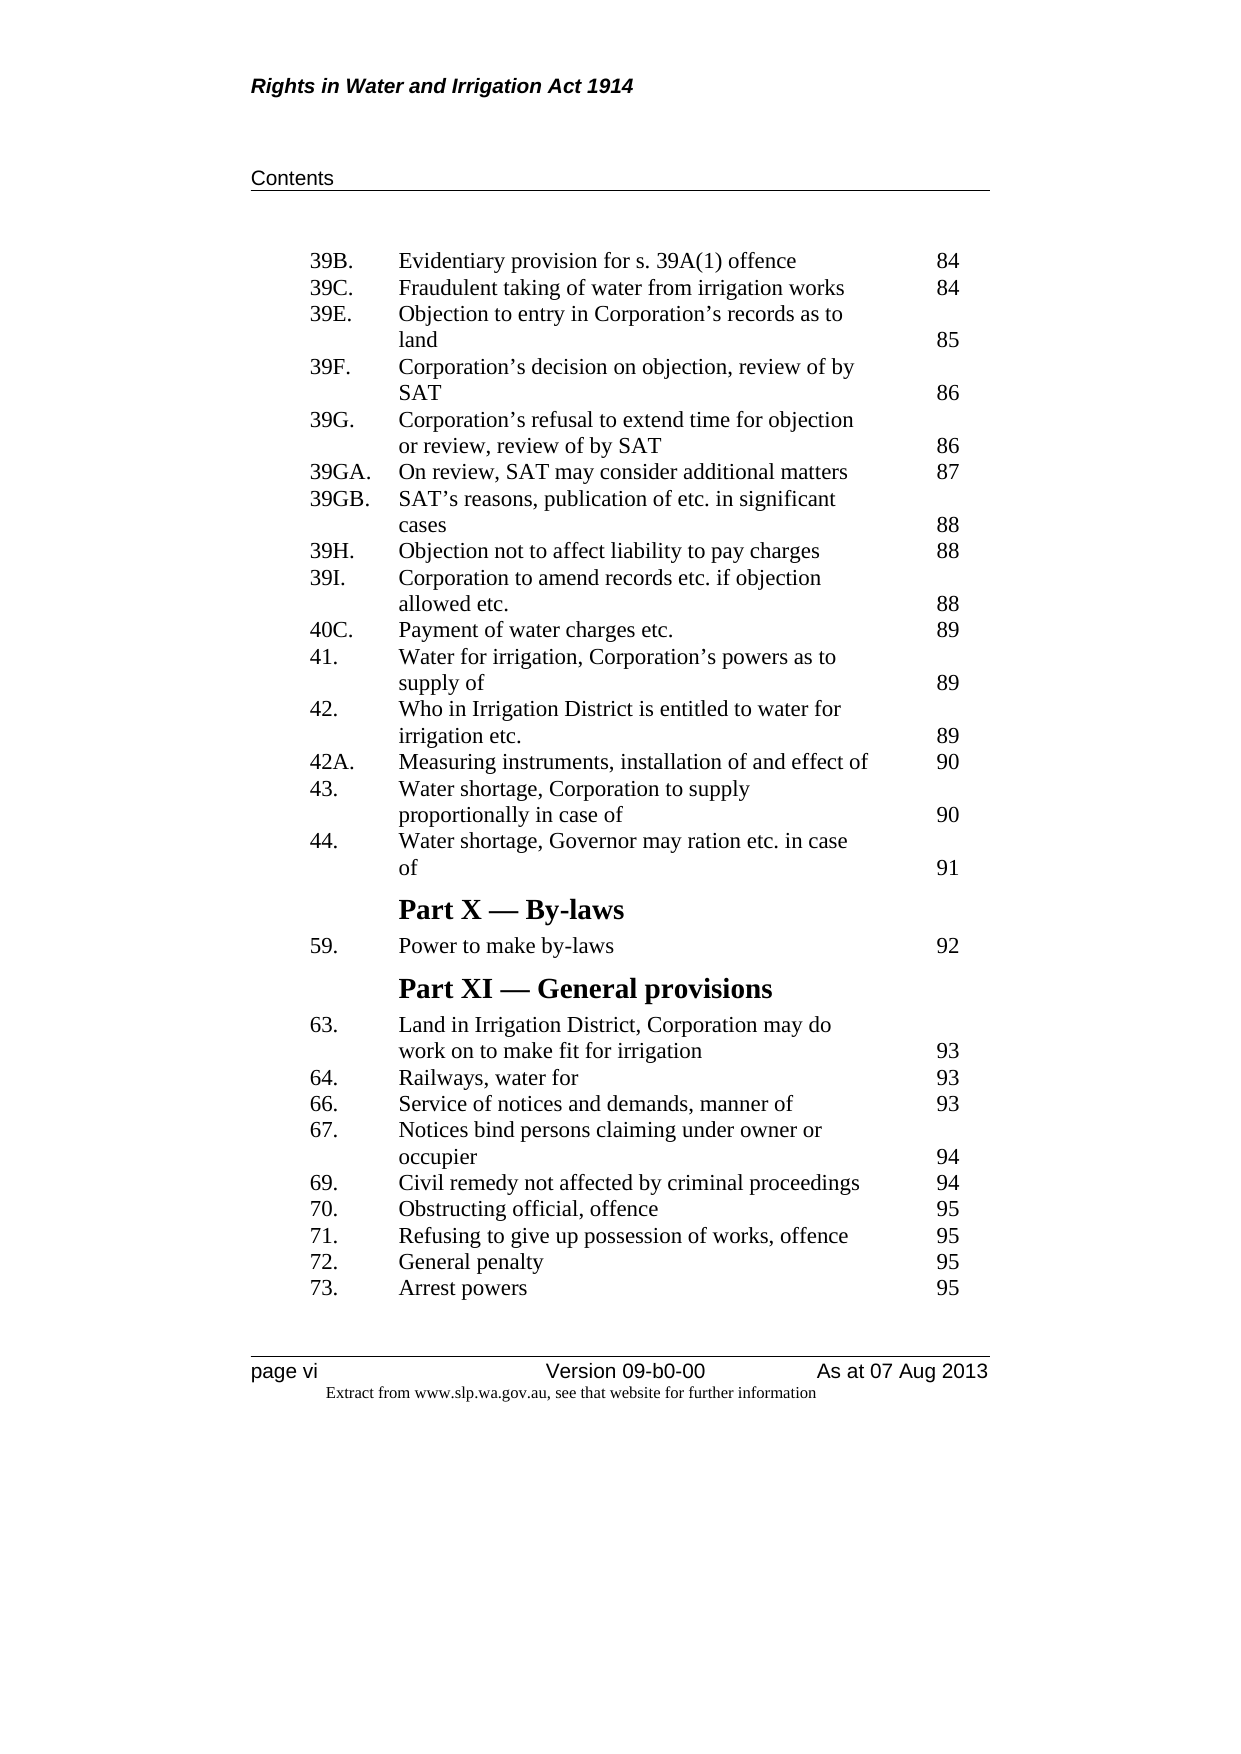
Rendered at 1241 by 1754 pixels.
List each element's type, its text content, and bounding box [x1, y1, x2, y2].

text 73. Arrest powers 95 [309, 1274, 872, 1301]
text 59. Power to make by-laws 92 [309, 932, 872, 959]
text 42A. Measuring instruments, installation of and effect of 90 [309, 748, 872, 774]
text Part XI — General provisions [398, 971, 872, 1005]
text 71. Refusing to give up possession of works, offence 95 [309, 1222, 872, 1248]
text 43. Water shortage, Corporation to supply proportionally in case of 90 [309, 774, 872, 827]
text 70. Obstructing official, offence 95 [309, 1195, 872, 1222]
text 72. General penalty 95 [309, 1248, 872, 1274]
text 39E. Objection to entry in Corporation’s records as to land 85 [309, 300, 872, 353]
text 39I. Corporation to amend records etc. if objection allowed etc. 88 [309, 564, 872, 616]
text 39F. Corporation’s decision on objection, review of by SAT 86 [309, 353, 872, 406]
text 39G. Corporation’s refusal to extend time for objection or review, review of by SAT 86 [309, 406, 872, 458]
text 63. Land in Irrigation District, Corporation may do work on to make fit for irrigation 93 [309, 1011, 872, 1064]
text 40C. Payment of water charges etc. 89 [309, 616, 872, 643]
text Part X — By-laws [398, 892, 872, 926]
text 39C. Fraudulent taking of water from irrigation works 84 [309, 274, 872, 300]
text 67. Notices bind persons claiming under owner or occupier 94 [309, 1116, 872, 1169]
text 64. Railways, water for 93 [309, 1064, 872, 1090]
text 41. Water for irrigation, Corporation’s powers as to supply of 89 [309, 643, 872, 696]
text 42. Who in Irrigation District is entitled to water for irrigation etc. 89 [309, 696, 872, 748]
text 66. Service of notices and demands, manner of 93 [309, 1090, 872, 1116]
text 39GB. SAT’s reasons, publication of etc. in significant cases 88 [309, 485, 872, 537]
text 69. Civil remedy not affected by criminal proceedings 94 [309, 1169, 872, 1195]
text 44. Water shortage, Governor may ration etc. in case of 91 [309, 827, 872, 880]
text 39B. Evidentiary provision for s. 39A(1) offence 84 [309, 247, 872, 274]
text 39GA. On review, SAT may consider additional matters 87 [309, 458, 872, 485]
text 39H. Objection not to affect liability to pay charges 88 [309, 537, 872, 564]
